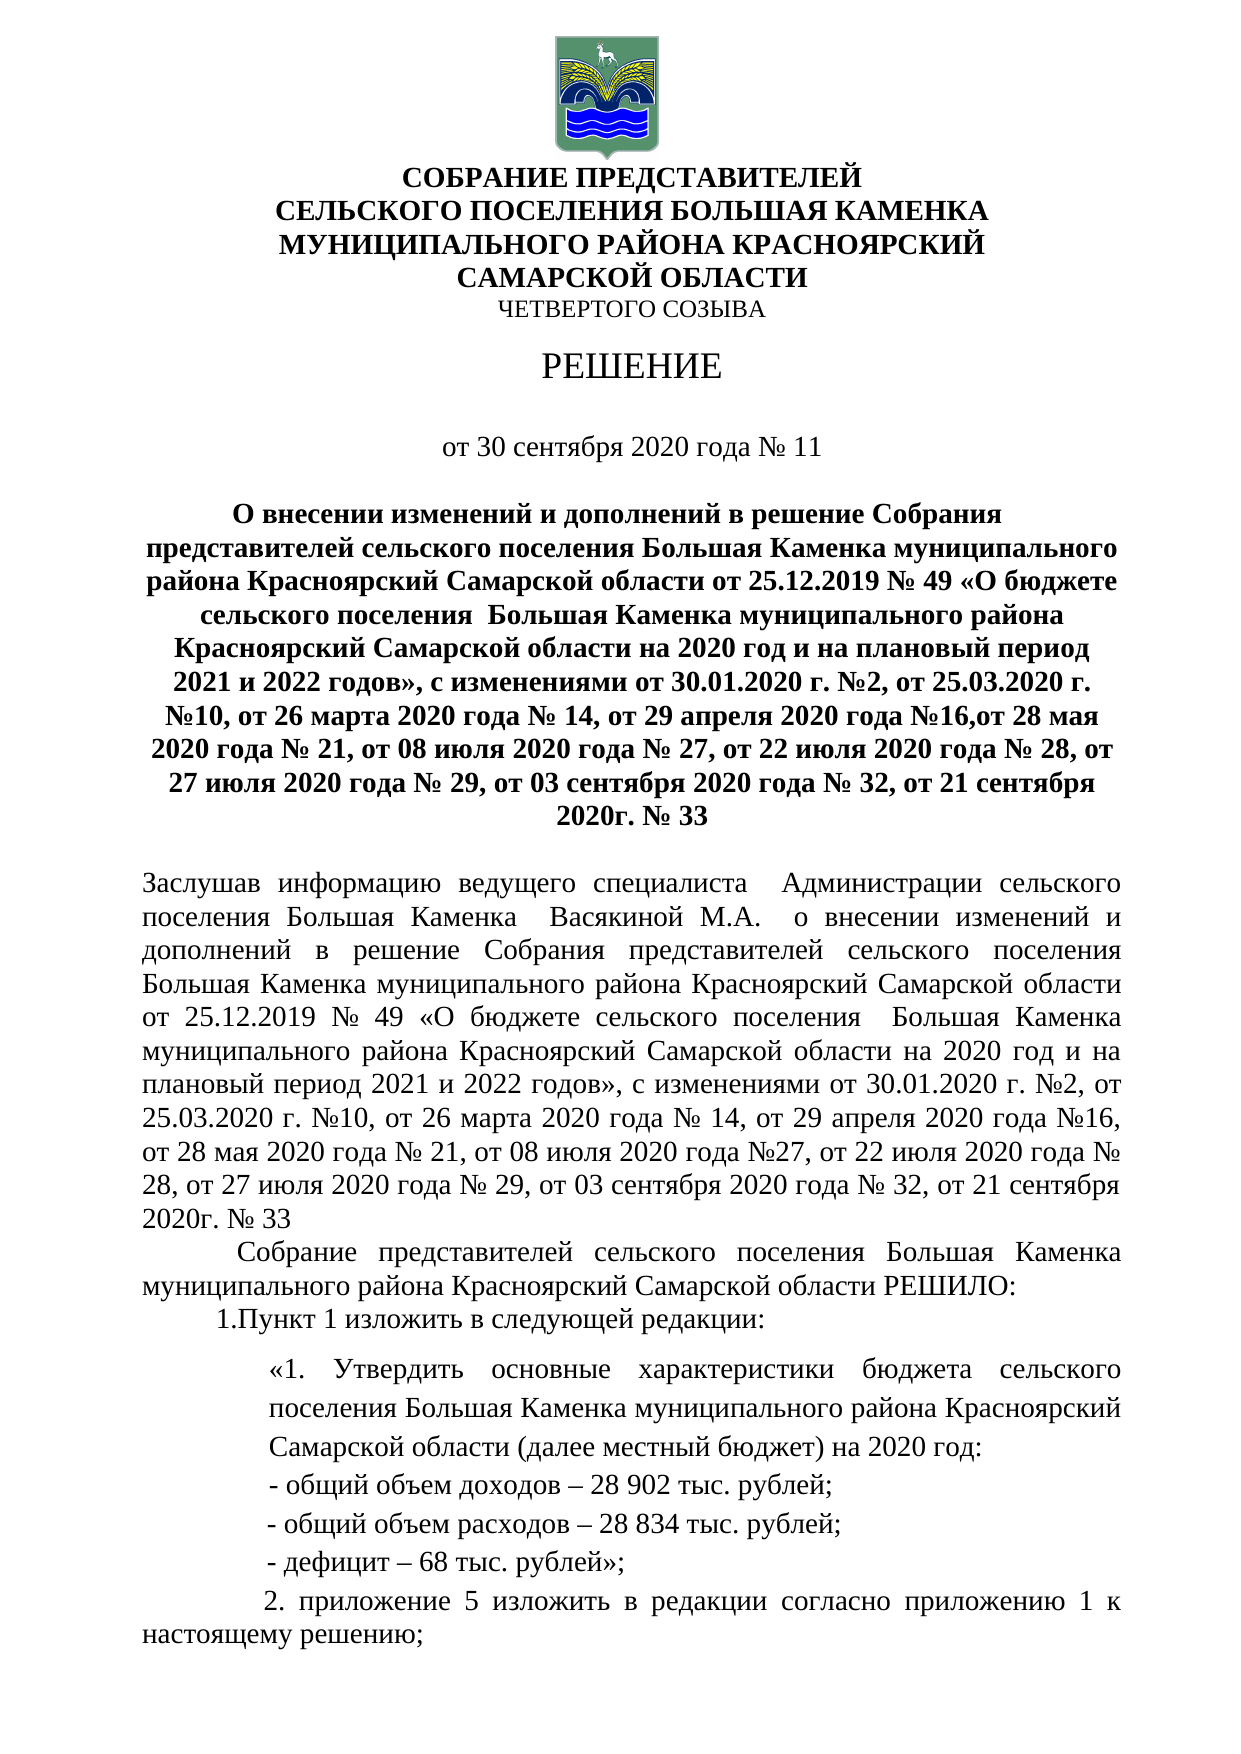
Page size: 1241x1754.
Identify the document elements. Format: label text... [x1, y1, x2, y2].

text - дефицит – 68 тыс. рублей»; [142, 1544, 1122, 1578]
text 1.Пункт 1 изложить в следующей редакции: [216, 1301, 1122, 1335]
text Собрание представителей сельского поселения Большая Каменка муниципального района Красноярский Самарской области РЕШИЛО: [142, 1234, 1122, 1301]
text от 30 сентября 2020 года № 11 [142, 429, 1122, 463]
text - общий объем доходов – 28 902 тыс. рублей; [269, 1467, 1122, 1501]
text МУНИЦИПАЛЬНОГО РАЙОНА КРАСНОЯРСКИЙ [142, 227, 1122, 261]
text О внесении изменений и дополнений в решение Собрания [112, 496, 1122, 530]
picture [555, 36, 659, 160]
subtitle РЕШЕНИЕ [142, 344, 1122, 387]
text «1. Утвердить основные характеристики бюджета сельского поселения Большая Каменка муниципального района Красноярский Самарской области (далее местный бюджет) на 2020 год: [269, 1352, 1122, 1462]
text - общий объем расходов – 28 834 тыс. рублей; [142, 1506, 1122, 1539]
text СЕЛЬСКОГО ПОСЕЛЕНИЯ БОЛЬШАЯ КАМЕНКА [142, 193, 1122, 227]
text Заслушав информацию ведущего специалиста Администрации сельского поселения Большая Каменка Васякиной М.А. о внесении изменений и дополнений в решение Собрания представителей сельского поселения Большая Каменка муниципального района Красноярский Самарской области от 25.12.2019 № 49 «О бюджете сельского поселения Большая Каменка муниципального района Красноярский Самарской области на 2020 год и на плановый период 2021 и 2022 годов», с изменениями от 30.01.2020 г. №2, от 25.03.2020 г. №10, от 26 марта 2020 года № 14, от 29 апреля 2020 года №16, от 28 мая 2020 года № 21, от 08 июля 2020 года №27, от 22 июля 2020 года № 28, от 27 июля 2020 года № 29, от 03 сентября 2020 года № 32, от 21 сентября 2020г. № 33 [142, 865, 1122, 1234]
text СОБРАНИЕ ПРЕДСТАВИТЕЛЕЙ [142, 74, 1122, 193]
text 2. приложение 5 изложить в редакции согласно приложению 1 к настоящему решению; [142, 1583, 1122, 1650]
text САМАРСКОЙ ОБЛАСТИ [142, 261, 1122, 294]
text представителей сельского поселения Большая Каменка муниципального района Красноярский Самарской области от 25.12.2019 № 49 «О бюджете сельского поселения Большая Каменка муниципального района Красноярский Самарской области на 2020 год и на плановый период 2021 и 2022 годов», с изменениями от 30.01.2020 г. №2, от 25.03.2020 г. №10, от 26 марта 2020 года № 14, от 29 апреля 2020 года №16,от 28 мая 2020 года № 21, от 08 июля 2020 года № 27, от 22 июля 2020 года № 28, от 27 июля 2020 года № 29, от 03 сентября 2020 года № 32, от 21 сентября 2020г. № 33 [142, 530, 1122, 832]
text ЧЕТВЕРТОГО СОЗЫВА [142, 294, 1122, 323]
